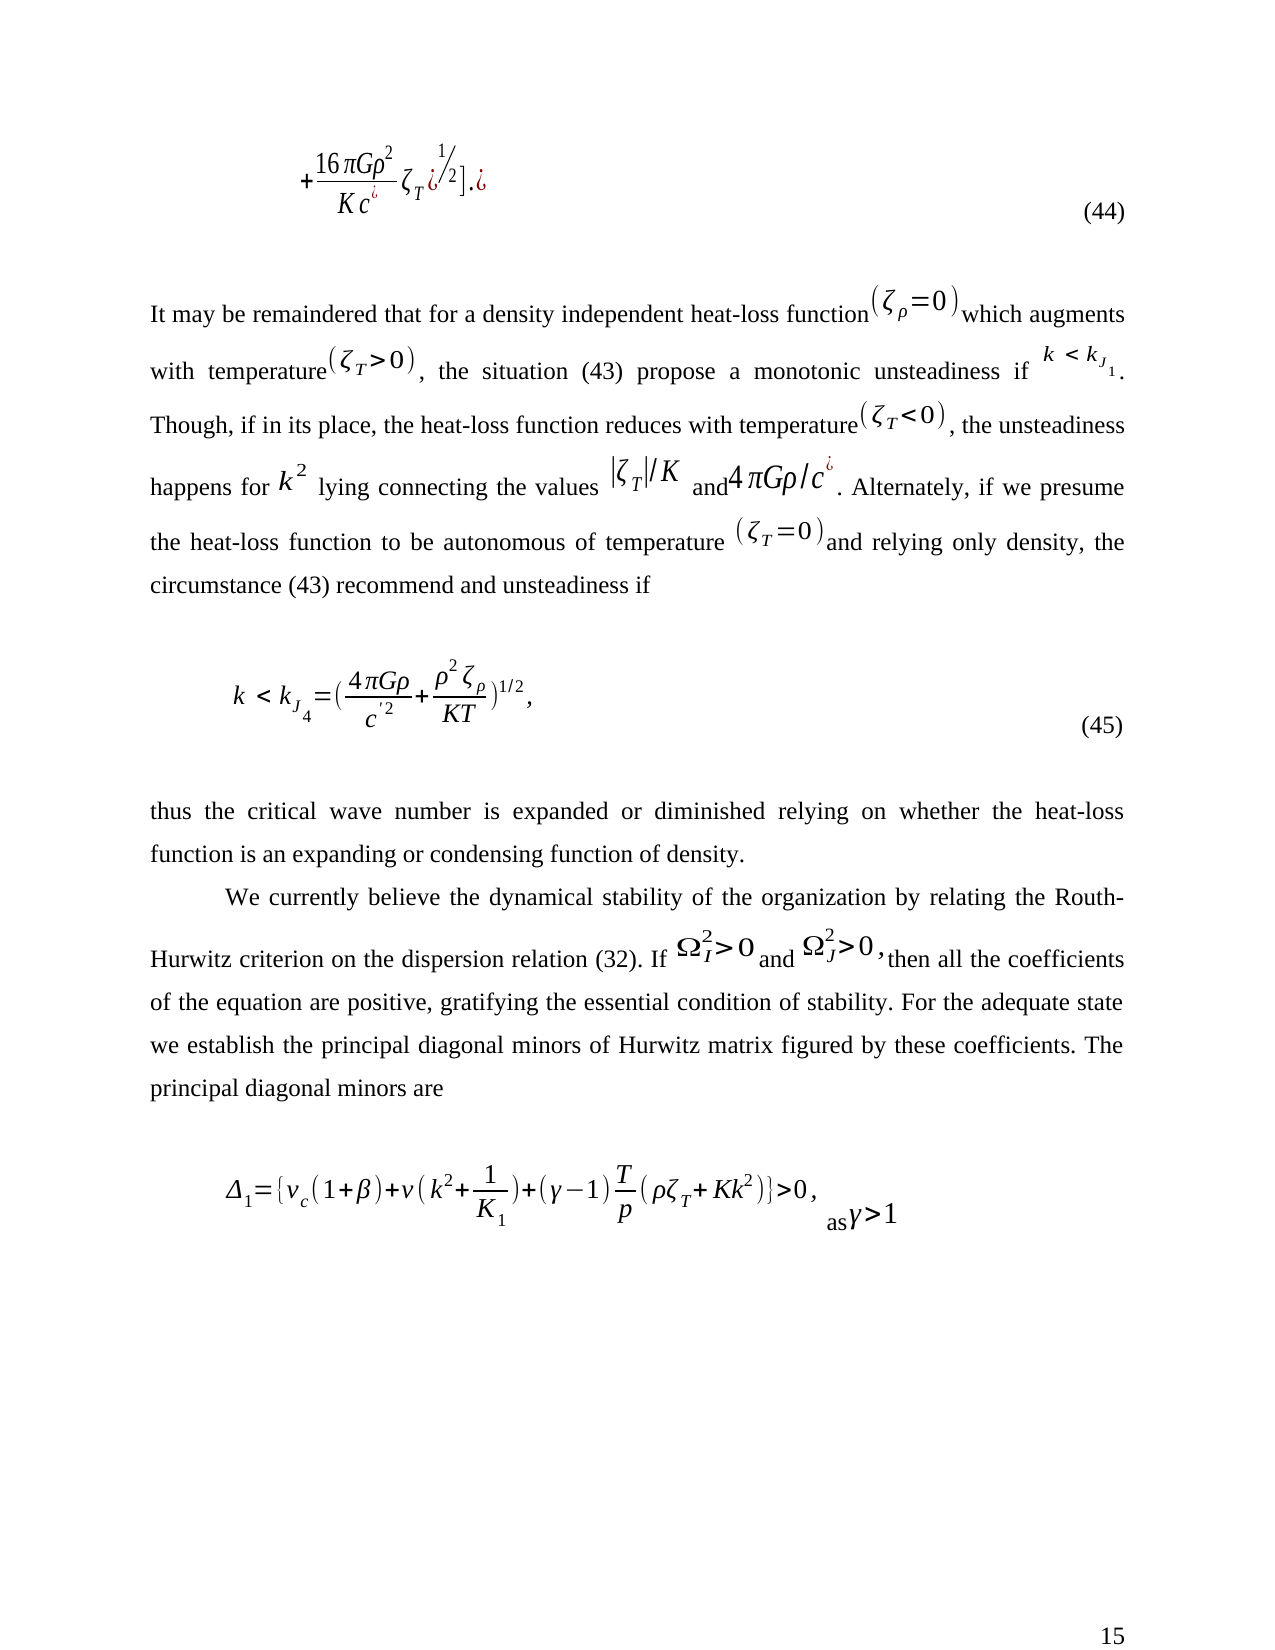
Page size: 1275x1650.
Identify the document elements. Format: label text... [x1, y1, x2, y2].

text It may be remaindered that for a density independent heat-loss functionwhich augments with temperature, the situation (43) propose a monotonic unsteadiness if . Though, if in its place, the heat-loss function reduces with temperature, the unsteadiness happens for lying connecting the values and. Alternately, if we presume the heat-loss function to be autonomous of temperature and relying only density, the circumstance (43) recommend and unsteadiness if [150, 283, 1125, 599]
text (45) [150, 656, 1125, 738]
text as [150, 1159, 1125, 1236]
text (44) [150, 141, 1125, 225]
text We currently believe the dynamical stability of the organization by relating the Routh-Hurwitz criterion on the dispersion relation (32). If and then all the coefficients of the equation are positive, gratifying the essential condition of stability. For the adequate state we establish the principal diagonal minors of Hurwitz matrix figured by these coefficients. The principal diagonal minors are [150, 882, 1125, 1102]
text thus the critical wave number is expanded or diminished relying on whether the heat-loss function is an expanding or condensing function of density. [150, 796, 1125, 868]
